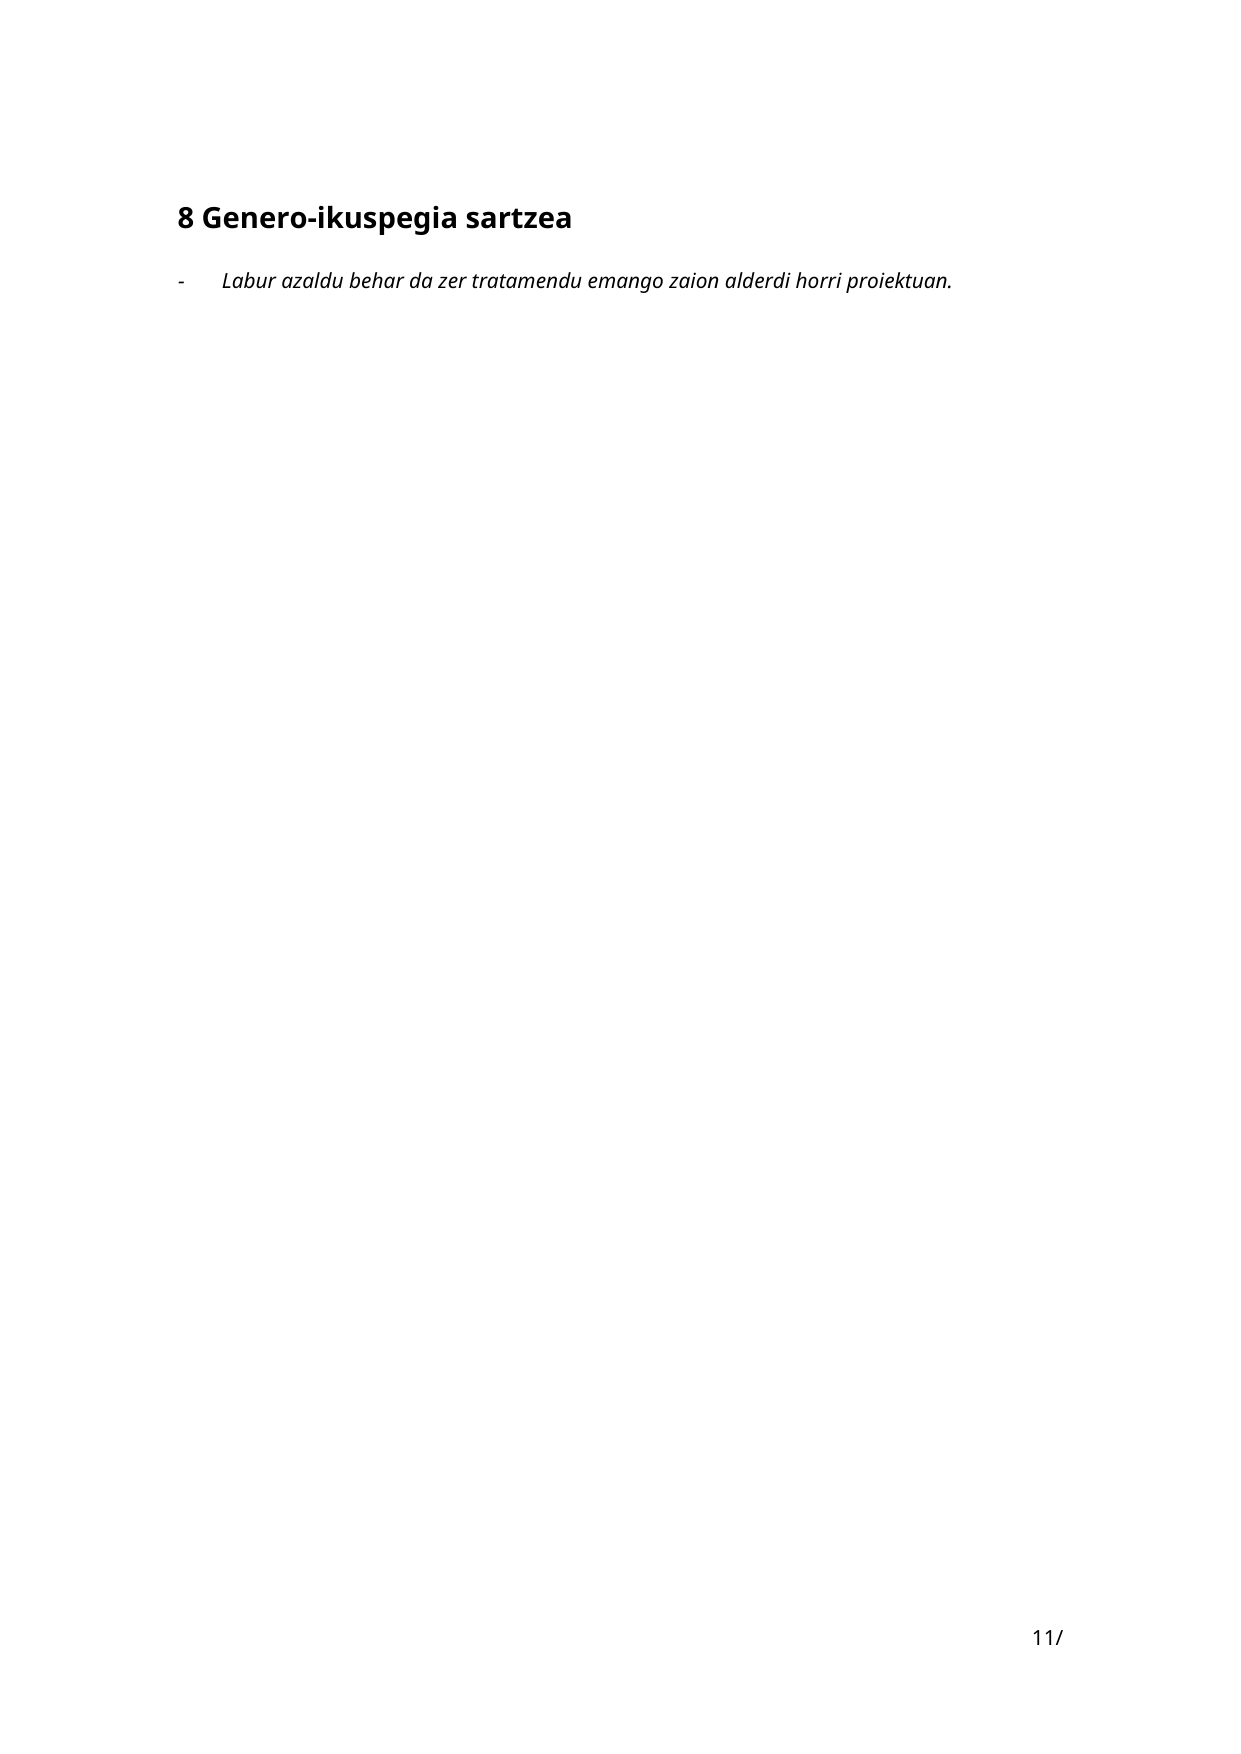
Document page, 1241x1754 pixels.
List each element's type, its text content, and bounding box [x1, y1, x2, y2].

list Labur azaldu behar da zer tratamendu emango zaion alderdi horri proiektuan. [177, 266, 1063, 294]
subtitle Genero-ikuspegia sartzea [177, 198, 1063, 237]
